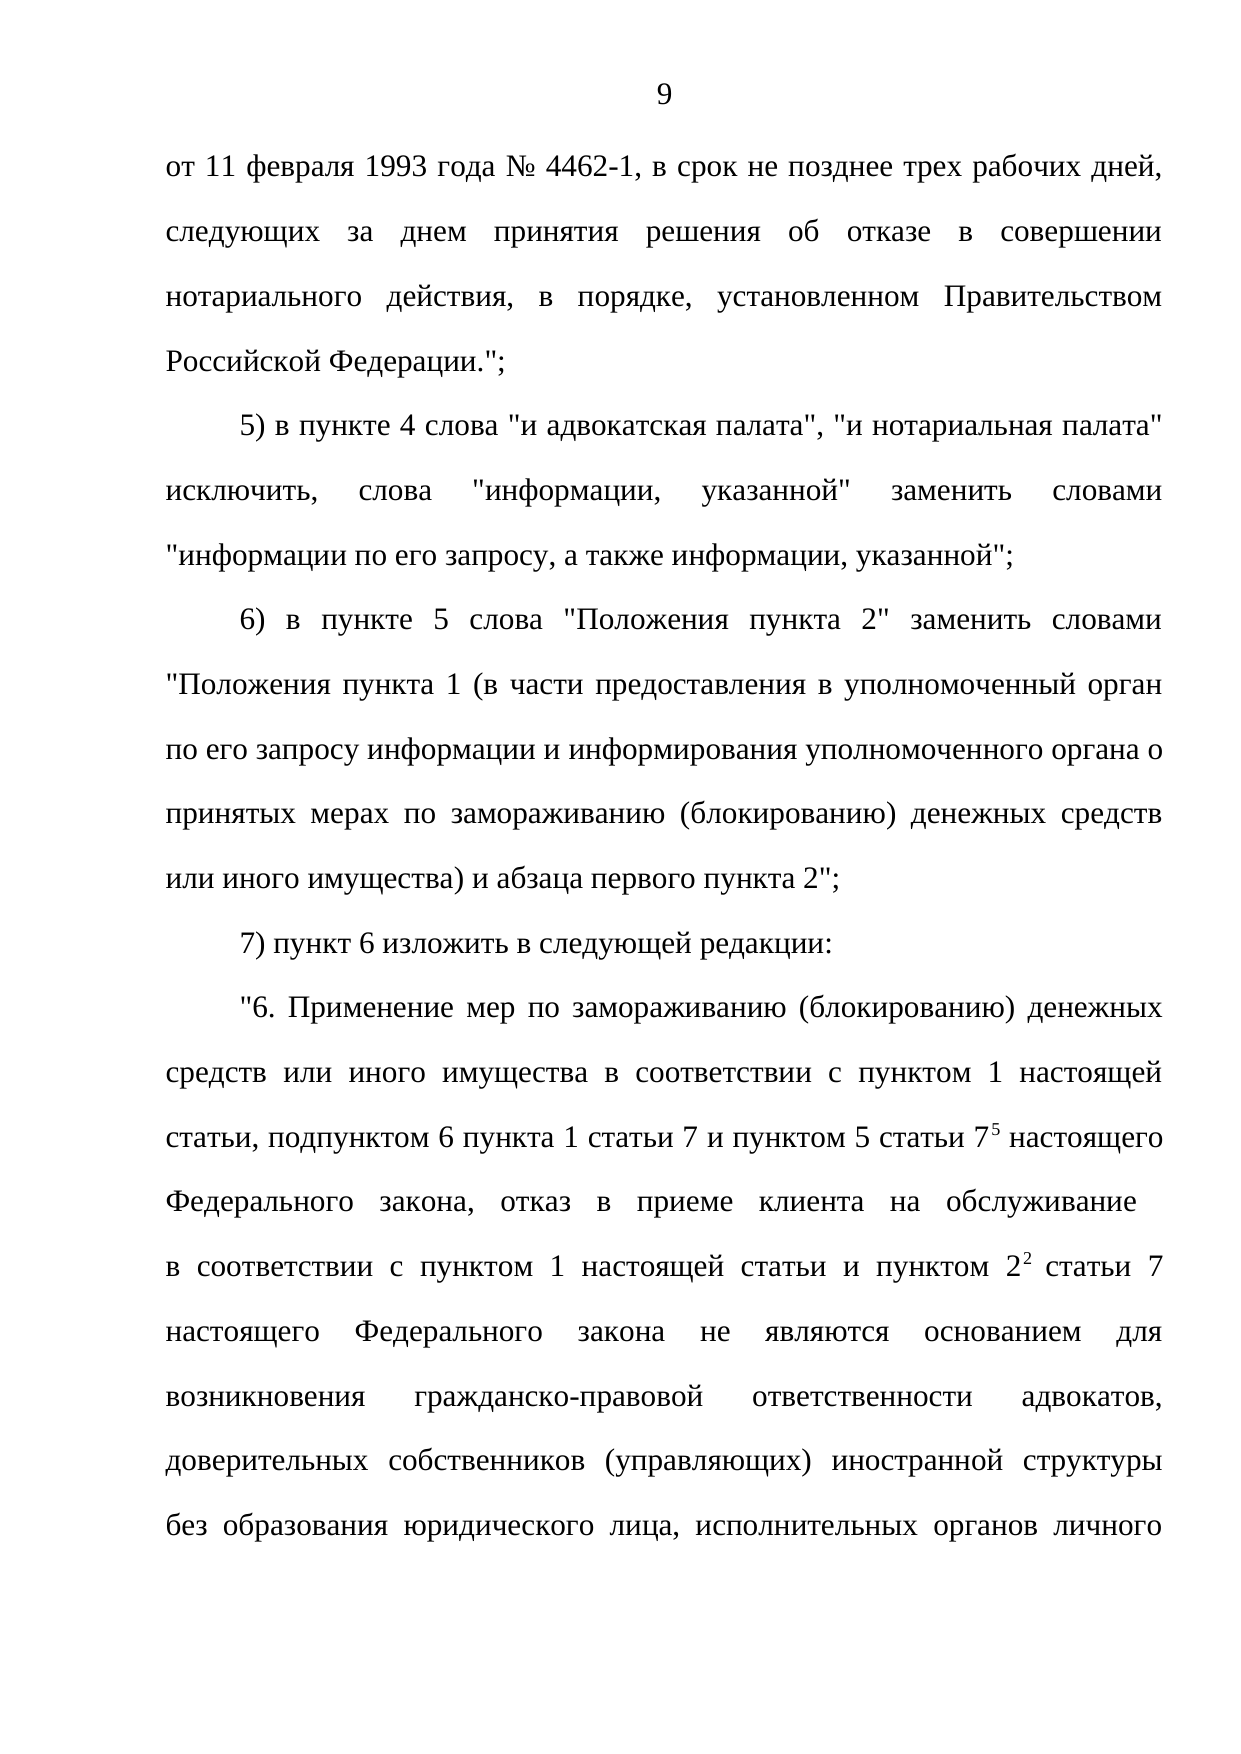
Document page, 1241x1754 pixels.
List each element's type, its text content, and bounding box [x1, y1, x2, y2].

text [165, 989, 1163, 1542]
text 6) в пункте 5 слова "Положения пункта 2" заменить словами "Положения пункта 1 (в части предоставления в уполномоченный орган по его запросу информации и информирования уполномоченного органа о принятых мерах по замораживанию (блокированию) денежных средств или иного имущества) и абзаца первого пункта 2"; [165, 601, 1163, 895]
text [165, 148, 1163, 378]
text 7) пункт 6 изложить в следующей редакции: [165, 924, 1163, 960]
text 5) в пункте 4 слова "и адвокатская палата", "и нотариальная палата" исключить, слова "информации, указанной" заменить словами "информации по его запросу, а также информации, указанной"; [165, 406, 1163, 572]
